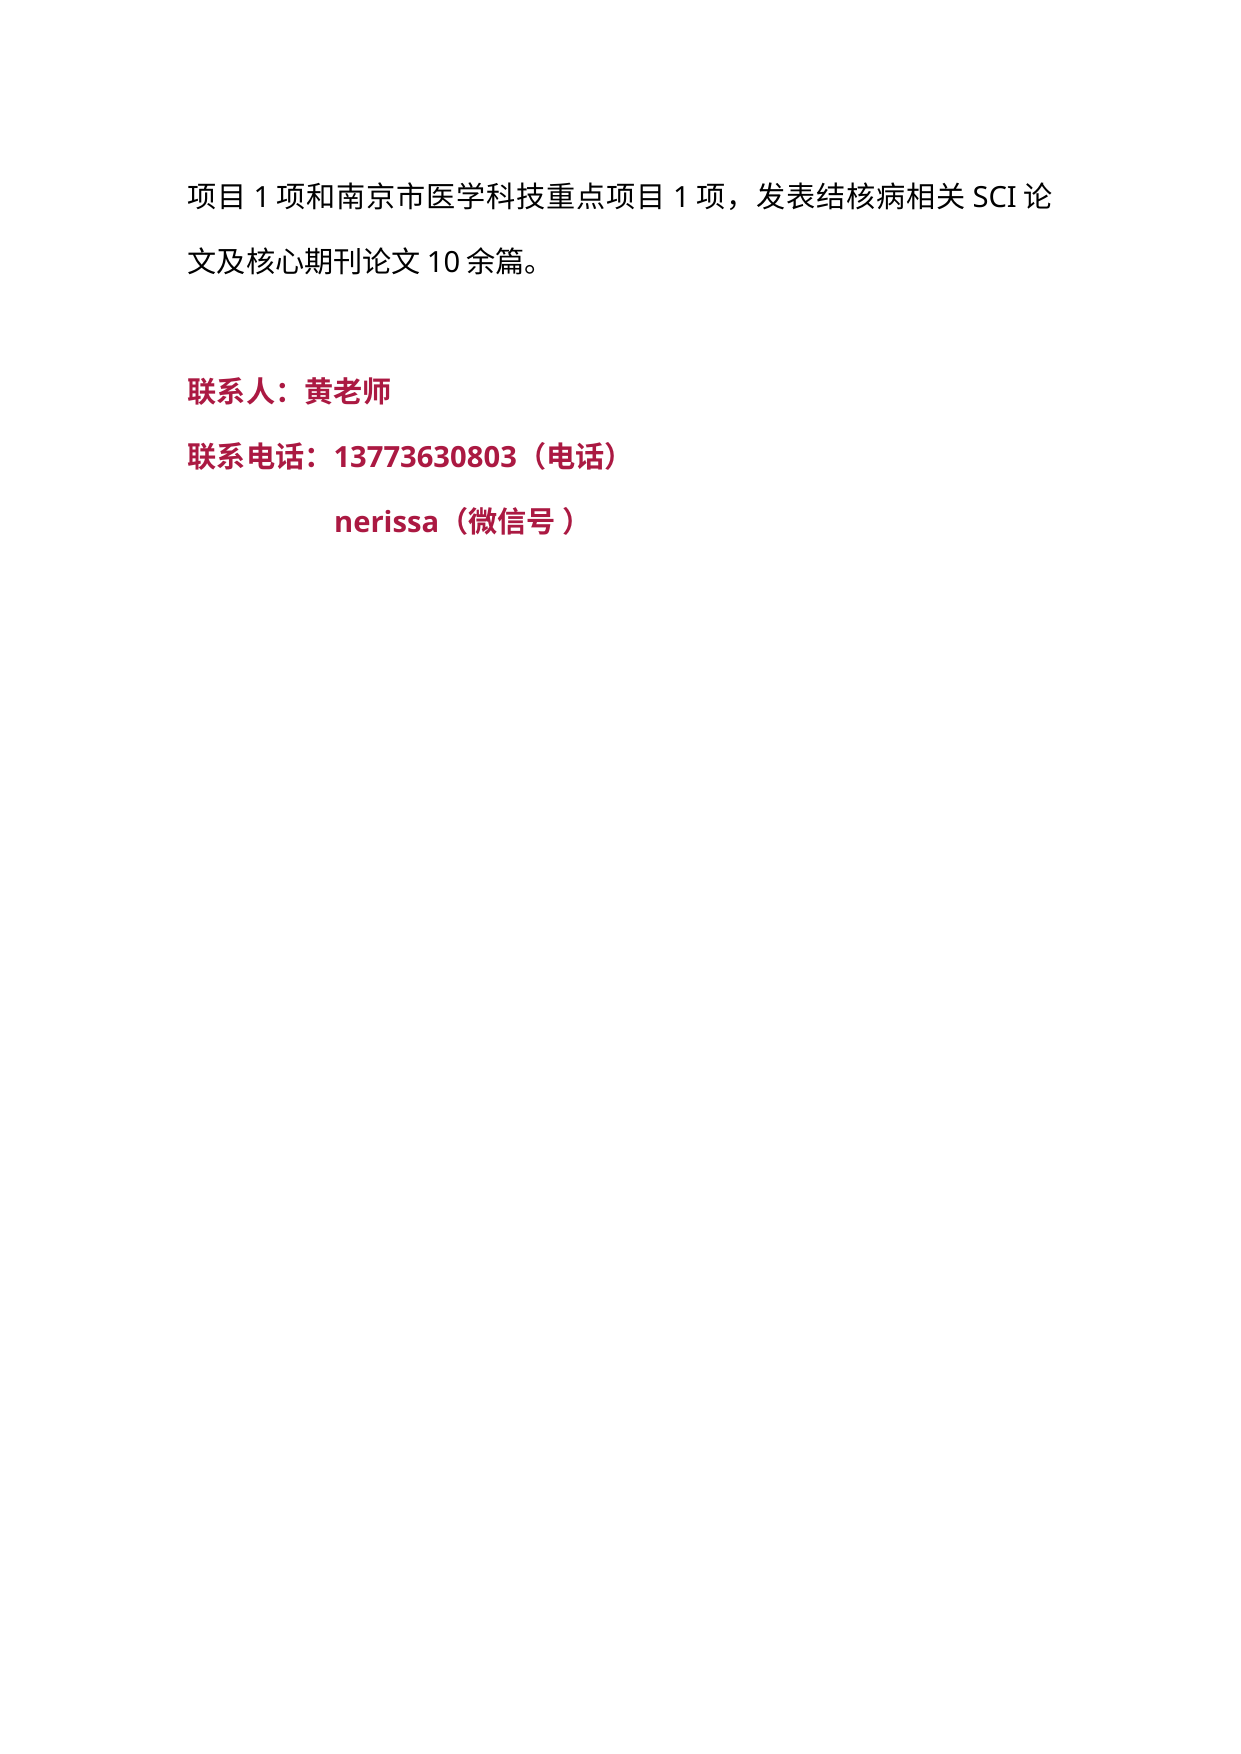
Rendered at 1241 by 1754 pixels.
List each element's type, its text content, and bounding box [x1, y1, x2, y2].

text nerissa（微信号 ） [187, 487, 1053, 552]
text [187, 162, 1053, 292]
text 联系人：黄老师 [187, 357, 1053, 422]
text 联系电话：13773630803（电话） [187, 422, 1053, 487]
